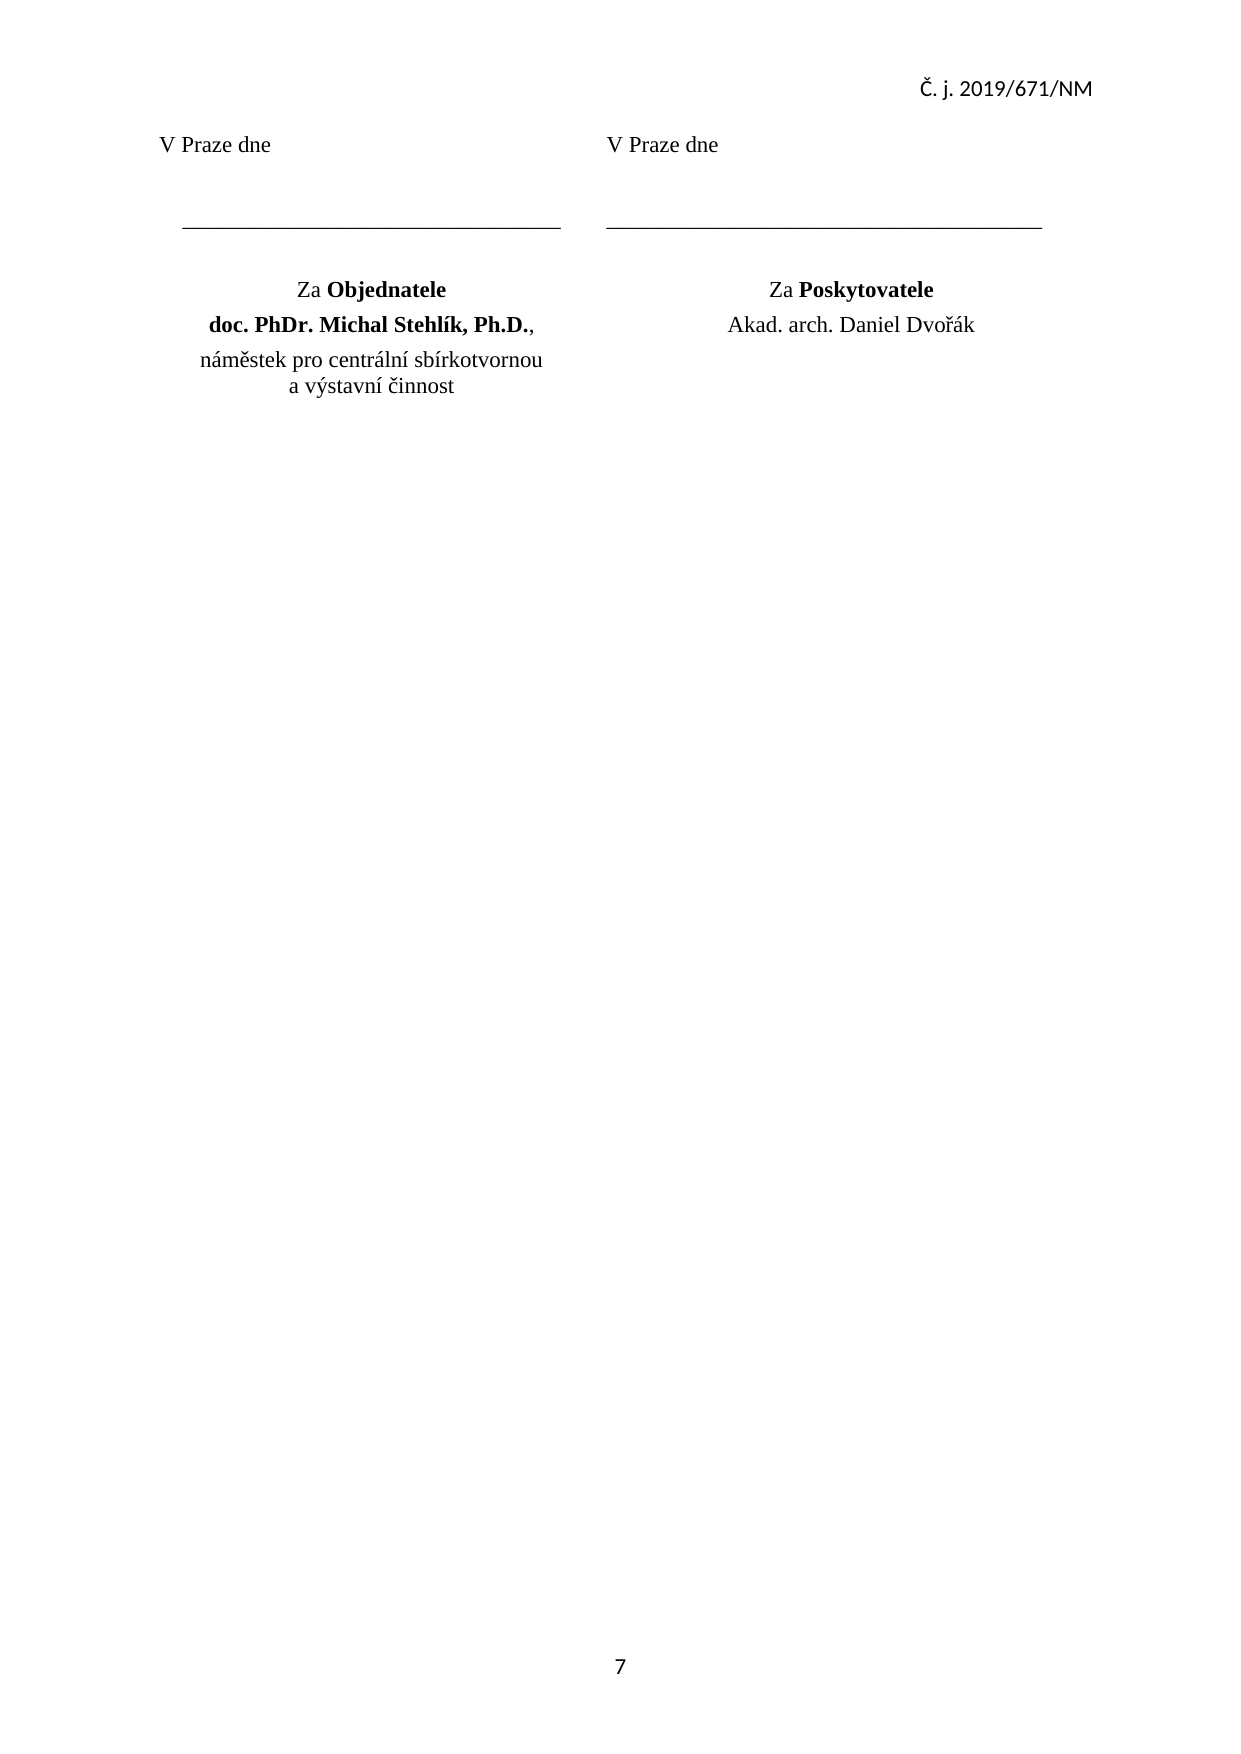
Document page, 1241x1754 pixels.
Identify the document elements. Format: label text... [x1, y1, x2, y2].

table_cell Za Poskytovatele Akad. arch. Daniel Dvořák [595, 268, 1107, 407]
table_cell Za Objednatele doc. PhDr. Michal Stehlík, Ph.D., náměstek pro centrální sbírkotvornou a výstavní činnost [148, 268, 595, 407]
table_cell _________________________________ [148, 170, 595, 268]
table_header V Praze dne [595, 118, 1107, 169]
table_header V Praze dne [148, 118, 595, 169]
table_cell ______________________________________ [595, 170, 1107, 268]
